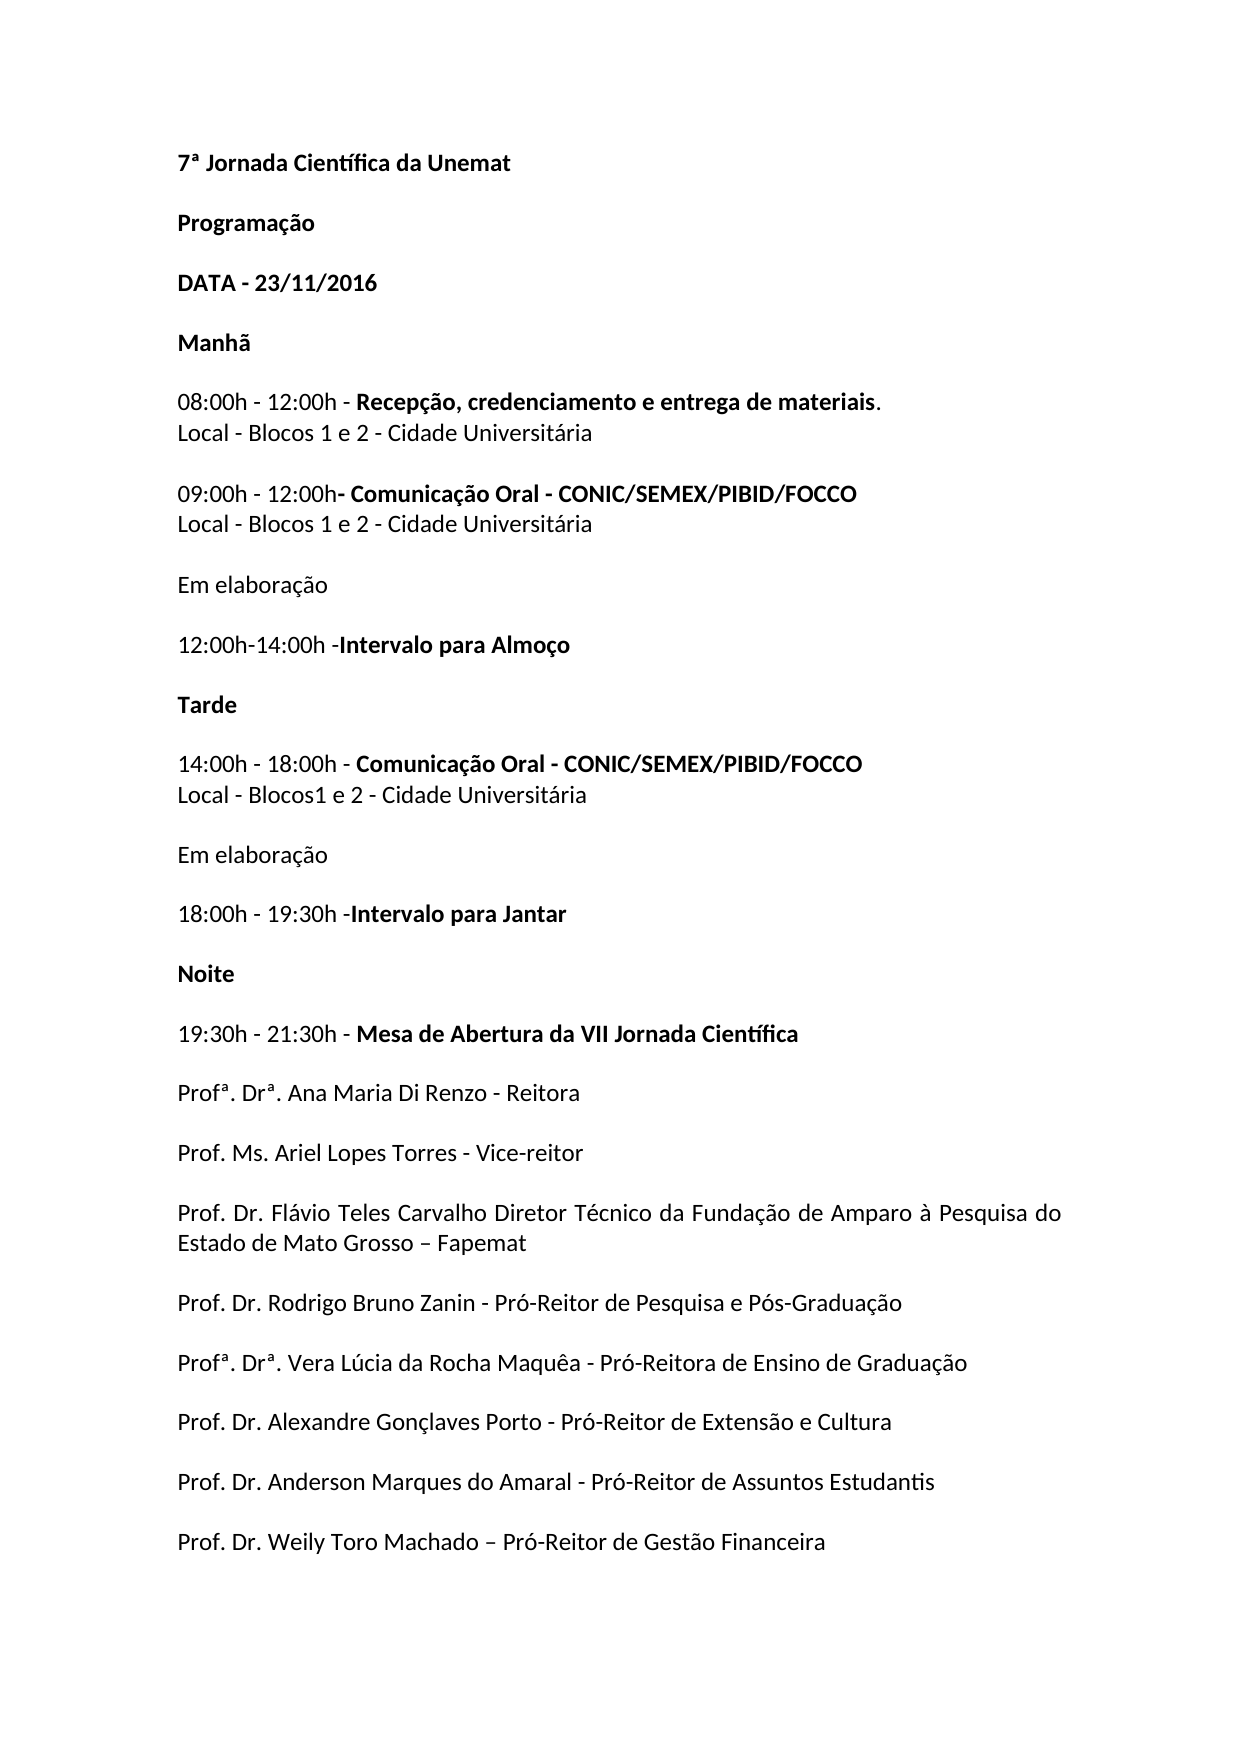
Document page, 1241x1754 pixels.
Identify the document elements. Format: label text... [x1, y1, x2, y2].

text Profª. Drª. Ana Maria Di Renzo - Reitora [177, 1077, 1063, 1108]
text DATA - 23/11/2016 [177, 267, 1063, 297]
text Em elaboração [177, 839, 1063, 869]
text 08:00h - 12:00h - Recepção, credenciamento e entrega de materiais. [177, 386, 1063, 417]
text 09:00h - 12:00h- Comunicação Oral - CONIC/SEMEX/PIBID/FOCCO [177, 478, 1063, 508]
text 7ª Jornada Científica da Unemat [177, 148, 1063, 178]
text Prof. Dr. Weily Toro Machado – Pró-Reitor de Gestão Financeira [177, 1526, 1063, 1556]
text 19:30h - 21:30h - Mesa de Abertura da VII Jornada Científica [177, 1018, 1063, 1048]
text Prof. Dr. Alexandre Gonçlaves Porto - Pró-Reitor de Extensão e Cultura [177, 1406, 1063, 1437]
text Em elaboração [177, 569, 1063, 600]
text Prof. Dr. Rodrigo Bruno Zanin - Pró-Reitor de Pesquisa e Pós-Graduação [177, 1287, 1063, 1318]
text Profª. Drª. Vera Lúcia da Rocha Maquêa - Pró-Reitora de Ensino de Graduação [177, 1347, 1063, 1377]
text Tarde [177, 689, 1063, 719]
text Prof. Dr. Anderson Marques do Amaral - Pró-Reitor de Assuntos Estudantis [177, 1466, 1063, 1497]
text Noite [177, 958, 1063, 989]
text Manhã [177, 327, 1063, 357]
text Programação [177, 207, 1063, 238]
text Local - Blocos1 e 2 - Cidade Universitária [177, 779, 1063, 809]
text Prof. Ms. Ariel Lopes Torres - Vice-reitor [177, 1137, 1063, 1168]
text 14:00h - 18:00h - Comunicação Oral - CONIC/SEMEX/PIBID/FOCCO [177, 748, 1063, 779]
text Local - Blocos 1 e 2 - Cidade Universitária [177, 417, 1063, 447]
text Prof. Dr. Flávio Teles Carvalho Diretor Técnico da Fundação de Amparo à Pesquisa do Estado de Mato Grosso – Fapemat [177, 1197, 1063, 1258]
text 18:00h - 19:30h -Intervalo para Jantar [177, 898, 1063, 929]
text Local - Blocos 1 e 2 - Cidade Universitária [177, 508, 1063, 539]
text 12:00h-14:00h -Intervalo para Almoço [177, 629, 1063, 660]
